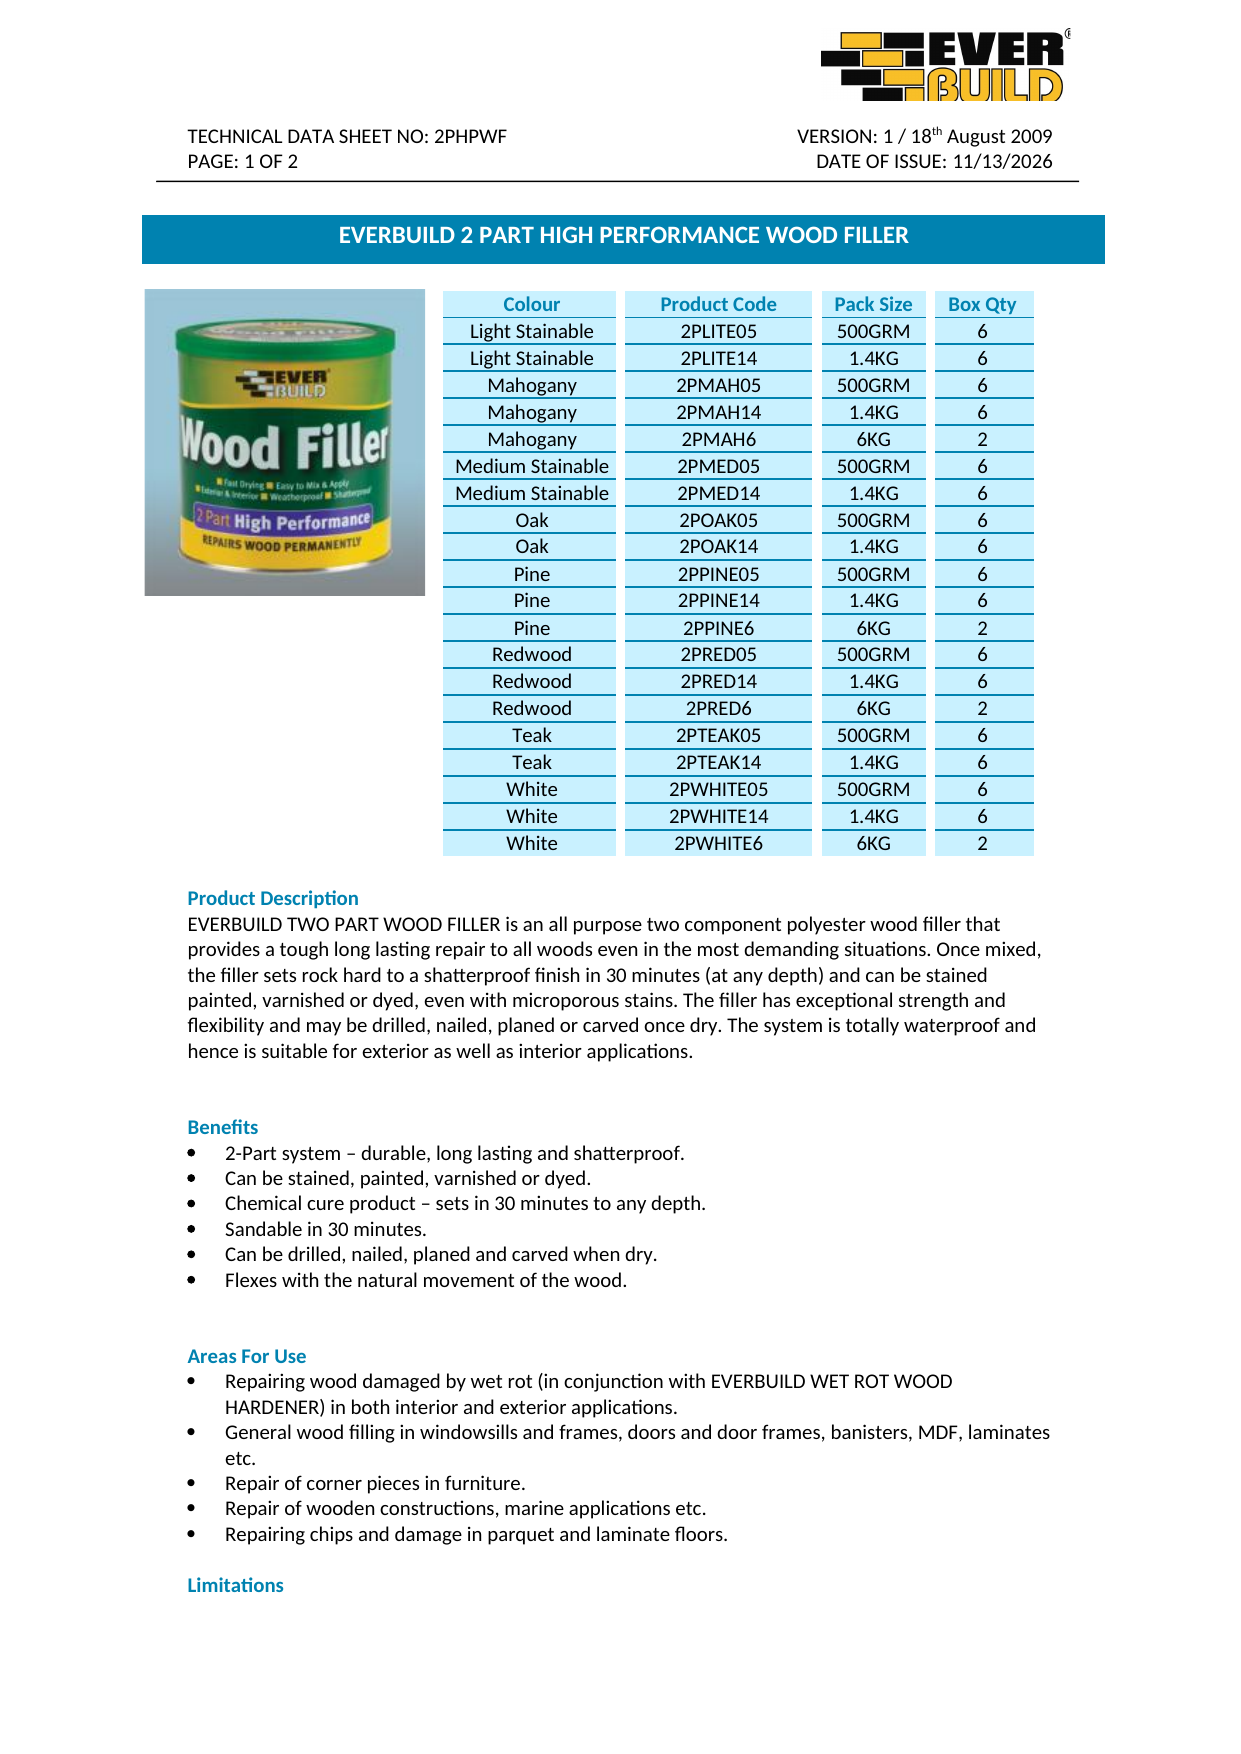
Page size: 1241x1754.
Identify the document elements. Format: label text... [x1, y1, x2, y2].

table_cell Light Stainable [443, 345, 616, 370]
table_cell Teak [443, 750, 616, 775]
list Repair of corner pieces in furniture. [187, 1470, 1053, 1496]
table_cell Mahogany [443, 399, 616, 424]
table_cell Mahogany [443, 426, 616, 451]
table_cell 6 [935, 453, 1034, 478]
table_cell 2pred05 [625, 642, 812, 667]
table_cell 1.4KG [822, 399, 926, 424]
table_cell 6 [935, 372, 1034, 397]
table_cell Redwood [443, 642, 616, 667]
list Can be drilled, nailed, planed and carved when dry. [187, 1241, 1053, 1267]
table_cell 1.4KG [822, 750, 926, 775]
table_cell 2pmah6 [625, 426, 812, 451]
table_cell 6 [935, 777, 1034, 802]
table_cell Medium Stainable [443, 453, 616, 478]
table_cell 2poak05 [625, 507, 812, 532]
table_cell Light Stainable [443, 318, 616, 343]
table_cell 500GRM [822, 723, 926, 748]
table_header Product Code [625, 291, 812, 316]
table_cell 2pmed14 [625, 480, 812, 505]
table_cell Oak [443, 507, 616, 532]
table_cell Redwood [443, 669, 616, 694]
table_cell 2pred6 [625, 696, 812, 721]
text Areas For Use [187, 1343, 1053, 1368]
table_cell 500GRM [822, 507, 926, 532]
table_cell Pine [443, 561, 616, 586]
table_cell Medium Stainable [443, 480, 616, 505]
table_cell 1.4KG [822, 669, 926, 694]
text Limitations [187, 1572, 1053, 1597]
list Can be stained, painted, varnished or dyed. [187, 1165, 1053, 1191]
table_cell 2PLITE14 [625, 345, 812, 370]
table_cell 500GRM [822, 561, 926, 586]
table_cell 6 [935, 804, 1034, 829]
table_cell 6 [935, 561, 1034, 586]
table_cell 2pred14 [625, 669, 812, 694]
table_cell 6KG [822, 696, 926, 721]
table_cell 2ppine6 [625, 615, 812, 640]
table_cell 2 [935, 831, 1034, 856]
table_cell 2pwhite14 [625, 804, 812, 829]
list Flexes with the natural movement of the wood. [187, 1267, 1053, 1292]
table_cell 6 [935, 345, 1034, 370]
table_cell Pine [443, 588, 616, 613]
table_cell 2pteak05 [625, 723, 812, 748]
table_cell 2pwhite05 [625, 777, 812, 802]
list Repairing wood damaged by wet rot (in conjunction with EVERBUILD WET ROT WOOD HARDENER) in both interior and exterior applications. [187, 1368, 1053, 1419]
table_cell 6 [935, 534, 1034, 559]
table_cell 2ppine05 [625, 561, 812, 586]
table_cell 6 [935, 642, 1034, 667]
table_header Box Qty [935, 291, 1034, 316]
table_cell 6 [935, 588, 1034, 613]
table_cell 2pmed05 [625, 453, 812, 478]
list Sandable in 30 minutes. [187, 1216, 1053, 1241]
text EVERBUILD TWO PART WOOD FILLER is an all purpose two component polyester wood filler that provides a tough long lasting repair to all woods even in the most demanding situations. Once mixed, the filler sets rock hard to a shatterproof finish in 30 minutes (at any depth) and can be stained painted, varnished or dyed, even with microporous stains. The filler has exceptional strength and flexibility and may be drilled, nailed, planed or carved once dry. The system is totally waterproof and hence is suitable for exterior as well as interior applications. [187, 911, 1053, 1063]
list Repairing chips and damage in parquet and laminate floors. [187, 1521, 1053, 1546]
table_cell 6 [935, 399, 1034, 424]
table_cell 2 [935, 615, 1034, 640]
list Chemical cure product – sets in 30 minutes to any depth. [187, 1191, 1053, 1216]
list 2-Part system – durable, long lasting and shatterproof. [187, 1140, 1053, 1165]
table_header Pack Size [822, 291, 926, 316]
table_cell Pine [443, 615, 616, 640]
table_cell Teak [443, 723, 616, 748]
table_cell 500GRM [822, 642, 926, 667]
table_cell 2pwhite6 [625, 831, 812, 856]
table_cell 6 [935, 480, 1034, 505]
table_cell 1.4KG [822, 534, 926, 559]
text Benefits [187, 1114, 1053, 1140]
table_cell 1.4KG [822, 345, 926, 370]
table_cell 500GRM [822, 372, 926, 397]
table_cell White [443, 777, 616, 802]
table_cell 6KG [822, 615, 926, 640]
text Product Description [187, 886, 1053, 911]
table_header Colour [443, 291, 616, 316]
table_cell 2ppine14 [625, 588, 812, 613]
table_cell White [443, 831, 616, 856]
picture [820, 28, 1070, 101]
table_cell 500GRM [822, 453, 926, 478]
table_cell 1.4KG [822, 804, 926, 829]
table_cell Oak [443, 534, 616, 559]
table_cell 2poak14 [625, 534, 812, 559]
table_cell 6KG [822, 426, 926, 451]
table_cell 6 [935, 318, 1034, 343]
table_cell Redwood [443, 696, 616, 721]
table_cell Mahogany [443, 372, 616, 397]
table_cell 6 [935, 507, 1034, 532]
list General wood filling in windowsills and frames, doors and door frames, banisters, MDF, laminates etc. [187, 1419, 1053, 1470]
table_cell 6KG [822, 831, 926, 856]
table_cell 6 [935, 723, 1034, 748]
picture [144, 289, 426, 596]
table_cell White [443, 804, 616, 829]
table_cell 6 [935, 669, 1034, 694]
table_cell 2PLITE05 [625, 318, 812, 343]
table_cell 2pteak14 [625, 750, 812, 775]
table_cell 2 [935, 426, 1034, 451]
table_cell 500GRM [822, 318, 926, 343]
table_cell 2pmah05 [625, 372, 812, 397]
table_cell 2pmah14 [625, 399, 812, 424]
table_cell 1.4KG [822, 588, 926, 613]
table_cell 1.4KG [822, 480, 926, 505]
table_cell 500GRM [822, 777, 926, 802]
list Repair of wooden constructions, marine applications etc. [187, 1496, 1053, 1521]
table_cell 2 [935, 696, 1034, 721]
table_cell 6 [935, 750, 1034, 775]
